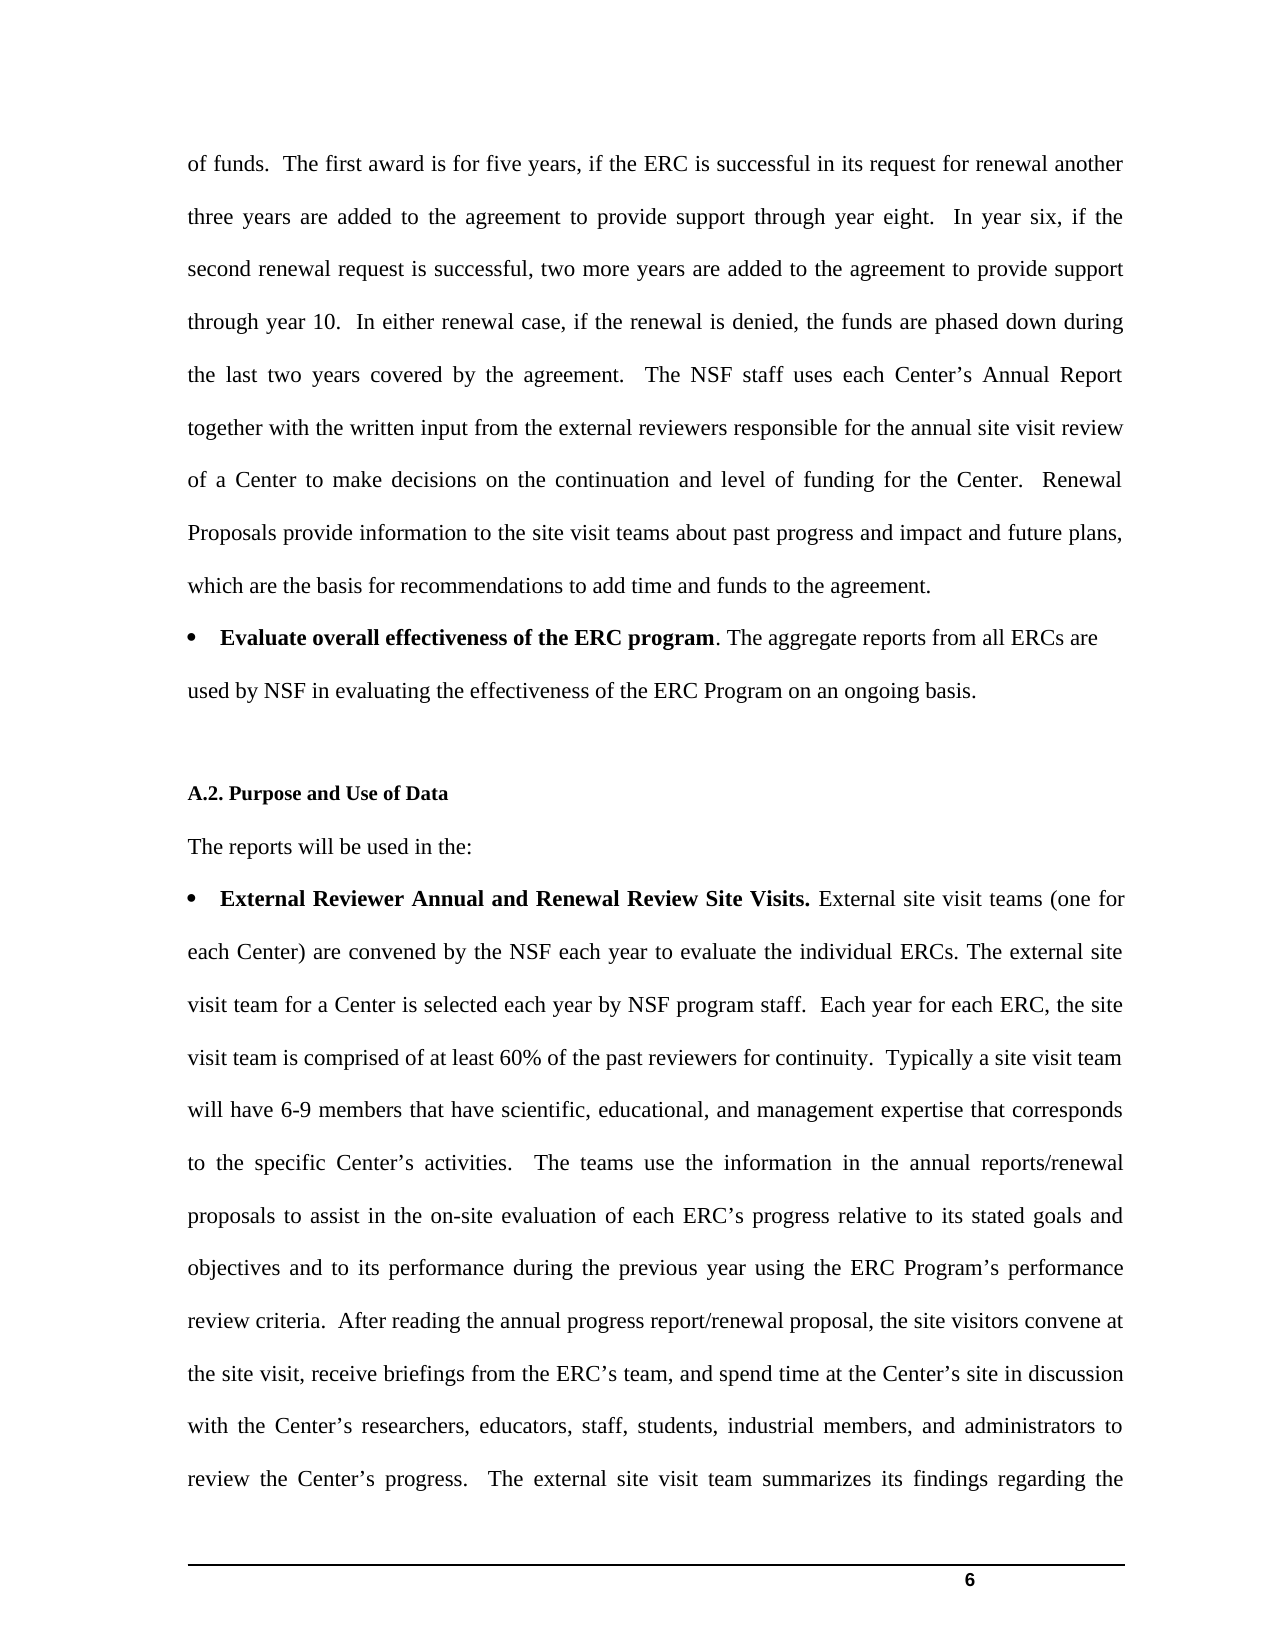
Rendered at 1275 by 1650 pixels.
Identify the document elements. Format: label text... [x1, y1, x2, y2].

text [187, 885, 1125, 1492]
text Evaluate overall effectiveness of the ERC program. The aggregate reports from all ERCs are used by NSF in evaluating the effectiveness of the ERC Program on an ongoing basis. [187, 624, 1125, 703]
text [187, 150, 1125, 598]
text A.2. Purpose and Use of Data [187, 781, 1125, 805]
text The reports will be used in the: [187, 833, 1125, 859]
